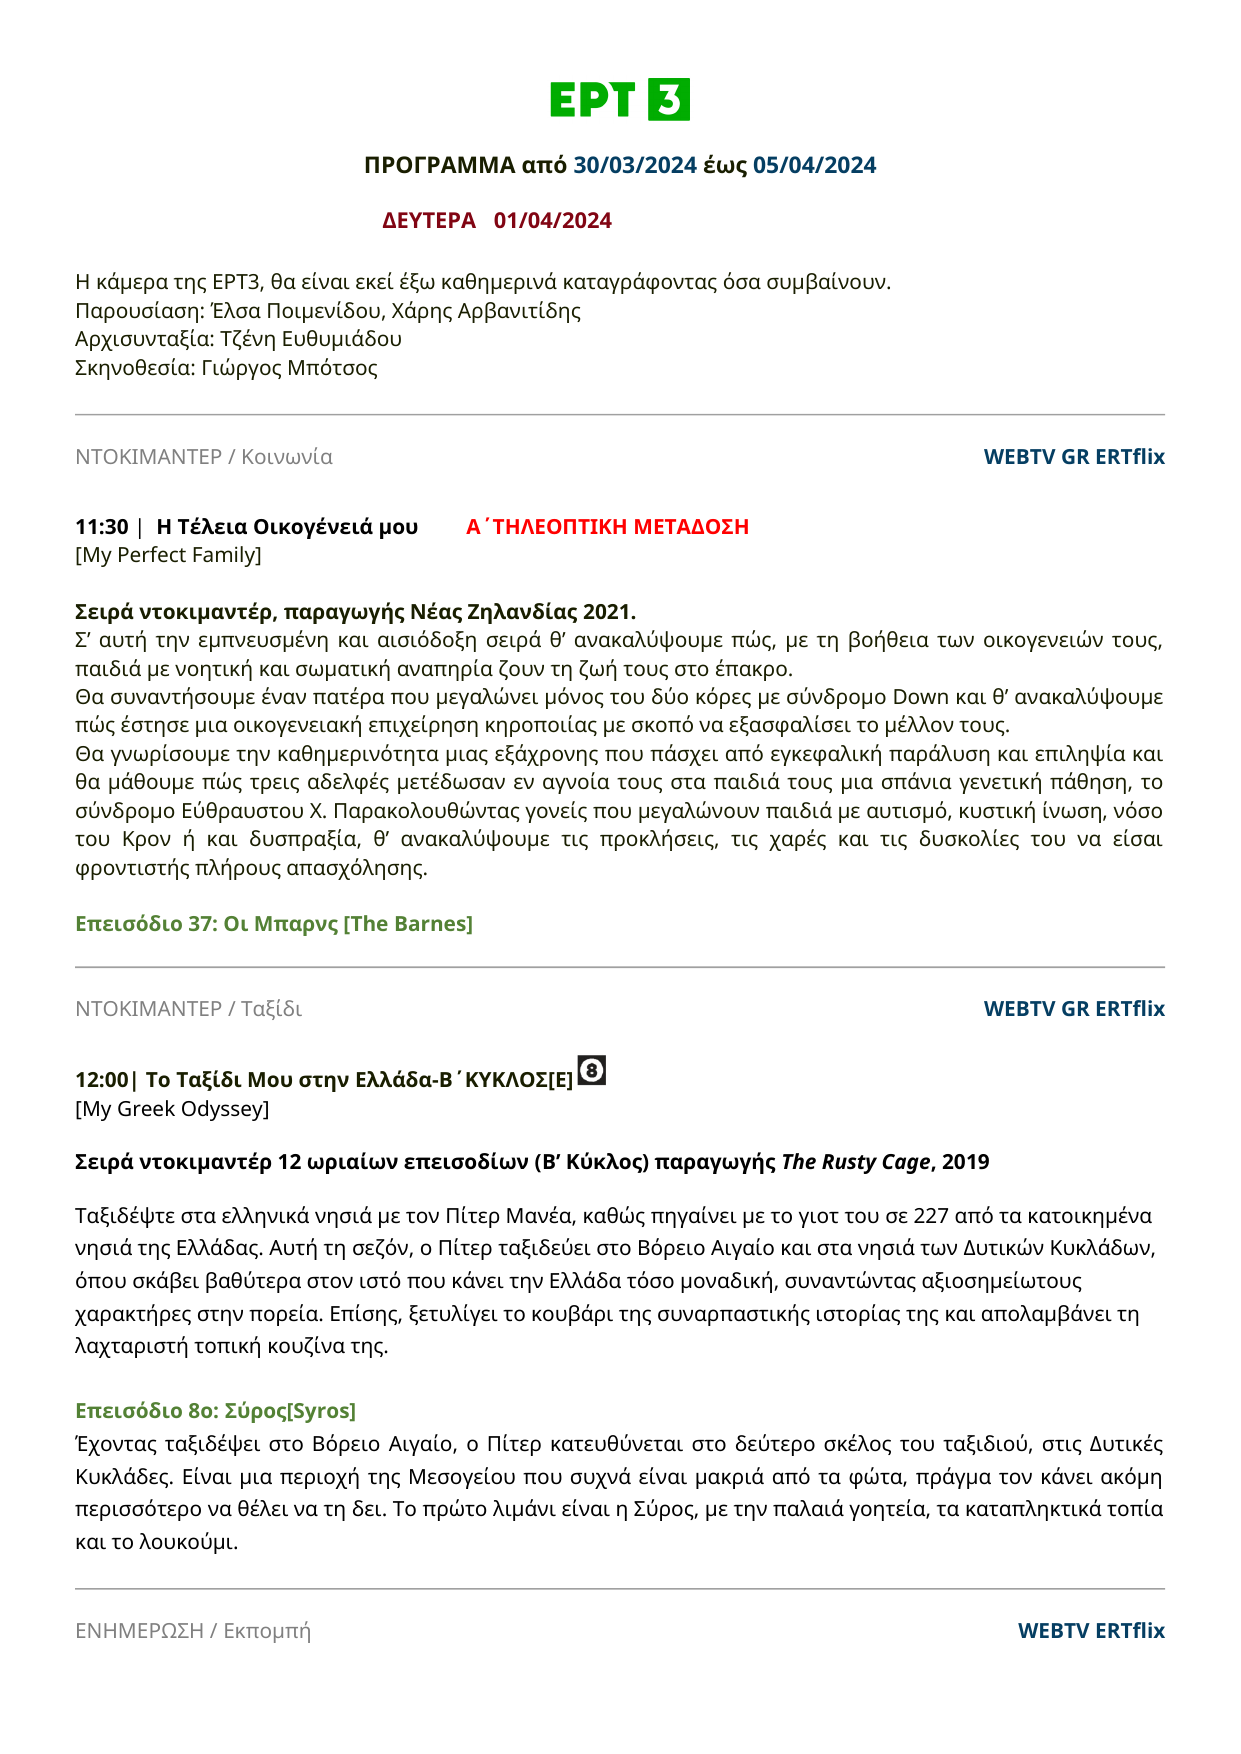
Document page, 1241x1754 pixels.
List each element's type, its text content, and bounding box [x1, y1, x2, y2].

picture [546, 75, 694, 124]
table_header ΝΤΟΚΙΜΑΝΤΕΡ / Κοινωνία [75, 442, 620, 470]
text Σκηνοθεσία: Γιώργος Μπότσος [75, 353, 1165, 381]
picture [573, 1051, 610, 1088]
text 11:30 | Η Τέλεια Οικογένειά μου Α΄ΤΗΛΕΟΠΤΙΚΗ ΜΕΤΑΔΟΣΗ [My Perfect Family] [75, 503, 1165, 597]
table_header WEBTV ERTflix [620, 1616, 1165, 1644]
text Θα γνωρίσουμε την καθημερινότητα μιας εξάχρονης που πάσχει από εγκεφαλική παράλυση και επιληψία και θα μάθουμε πώς τρεις αδελφές μετέδωσαν εν αγνοία τους στα παιδιά τους μια σπάνια γενετική πάθηση, το σύνδρομο Εύθραυστου Χ. Παρακολουθώντας γονείς που μεγαλώνουν παιδιά με αυτισμό, κυστική ίνωση, νόσο του Κρον ή και δυσπραξία, θ’ ανακαλύψουμε τις προκλήσεις, τις χαρές και τις δυσκολίες του να είσαι φροντιστής πλήρους απασχόλησης. [75, 739, 1165, 881]
table_header ΕΝΗΜΕΡΩΣΗ / Εκπομπή [75, 1616, 620, 1644]
text Θα συναντήσουμε έναν πατέρα που μεγαλώνει μόνος του δύο κόρες με σύνδρομο Down και θ’ ανακαλύψουμε πώς έστησε μια οικογενειακή επιχείρηση κηροποιίας με σκοπό να εξασφαλίσει το μέλλον τους. [75, 682, 1165, 739]
text Ταξιδέψτε στα ελληνικά νησιά με τον Πίτερ Μανέα, καθώς πηγαίνει με το γιοτ του σε 227 από τα κατοικημένα νησιά της Ελλάδας. Αυτή τη σεζόν, ο Πίτερ ταξιδεύει στο Βόρειο Αιγαίο και στα νησιά των Δυτικών Κυκλάδων, όπου σκάβει βαθύτερα στον ιστό που κάνει την Ελλάδα τόσο μοναδική, συναντώντας αξιοσημείωτους χαρακτήρες στην πορεία. Επίσης, ξετυλίγει το κουβάρι της συναρπαστικής ιστορίας της και απολαμβάνει τη λαχταριστή τοπική κουζίνα της. [75, 1201, 1165, 1360]
text Επεισόδιο 8ο: Σύρος[Syros] [75, 1397, 1165, 1425]
text Σειρά ντοκιμαντέρ, παραγωγής Νέας Ζηλανδίας 2021. [75, 597, 1165, 625]
text Σ’ αυτή την εμπνευσμένη και αισιόδοξη σειρά θ’ ανακαλύψουμε πώς, με τη βοήθεια των οικογενειών τους, παιδιά με νοητική και σωματική αναπηρία ζουν τη ζωή τους στο έπακρο. [75, 625, 1165, 682]
table_header ΝΤΟΚΙΜΑΝΤΕΡ / Ταξίδι [75, 995, 620, 1023]
text Επεισόδιο 37: Οι Μπαρνς [The Barnes] [75, 909, 1165, 938]
text Έχοντας ταξιδέψει στο Βόρειο Αιγαίο, ο Πίτερ κατευθύνεται στο δεύτερο σκέλος του ταξιδιού, στις Δυτικές Κυκλάδες. Είναι μια περιοχή της Μεσογείου που συχνά είναι μακριά από τα φώτα, πράγμα τον κάνει ακόμη περισσότερο να θέλει να τη δει. Το πρώτο λιμάνι είναι η Σύρος, με την παλαιά γοητεία, τα καταπληκτικά τοπία και το λουκούμι. [75, 1429, 1165, 1555]
text 12:00| To Ταξίδι Μου στην Ελλάδα-B΄ΚΥΚΛΟΣ[E] [75, 1051, 1165, 1094]
text Αρχισυνταξία: Τζένη Ευθυμιάδου [75, 324, 1165, 353]
table_header WEBTV GR ERTflix [620, 442, 1165, 470]
text Η κάμερα της ΕΡΤ3, θα είναι εκεί έξω καθημερινά καταγράφοντας όσα συμβαίνουν. [75, 267, 1165, 296]
text [My Greek Odyssey] [75, 1094, 1165, 1122]
text Σειρά ντοκιμαντέρ 12 ωριαίων επεισοδίων (B’ Κύκλος) παραγωγής The Rusty Cage, 2019 [75, 1147, 1165, 1176]
table_header WEBTV GR ERTflix [620, 995, 1165, 1023]
text Παρουσίαση: Έλσα Ποιμενίδου, Χάρης Αρβανιτίδης [75, 296, 1165, 324]
